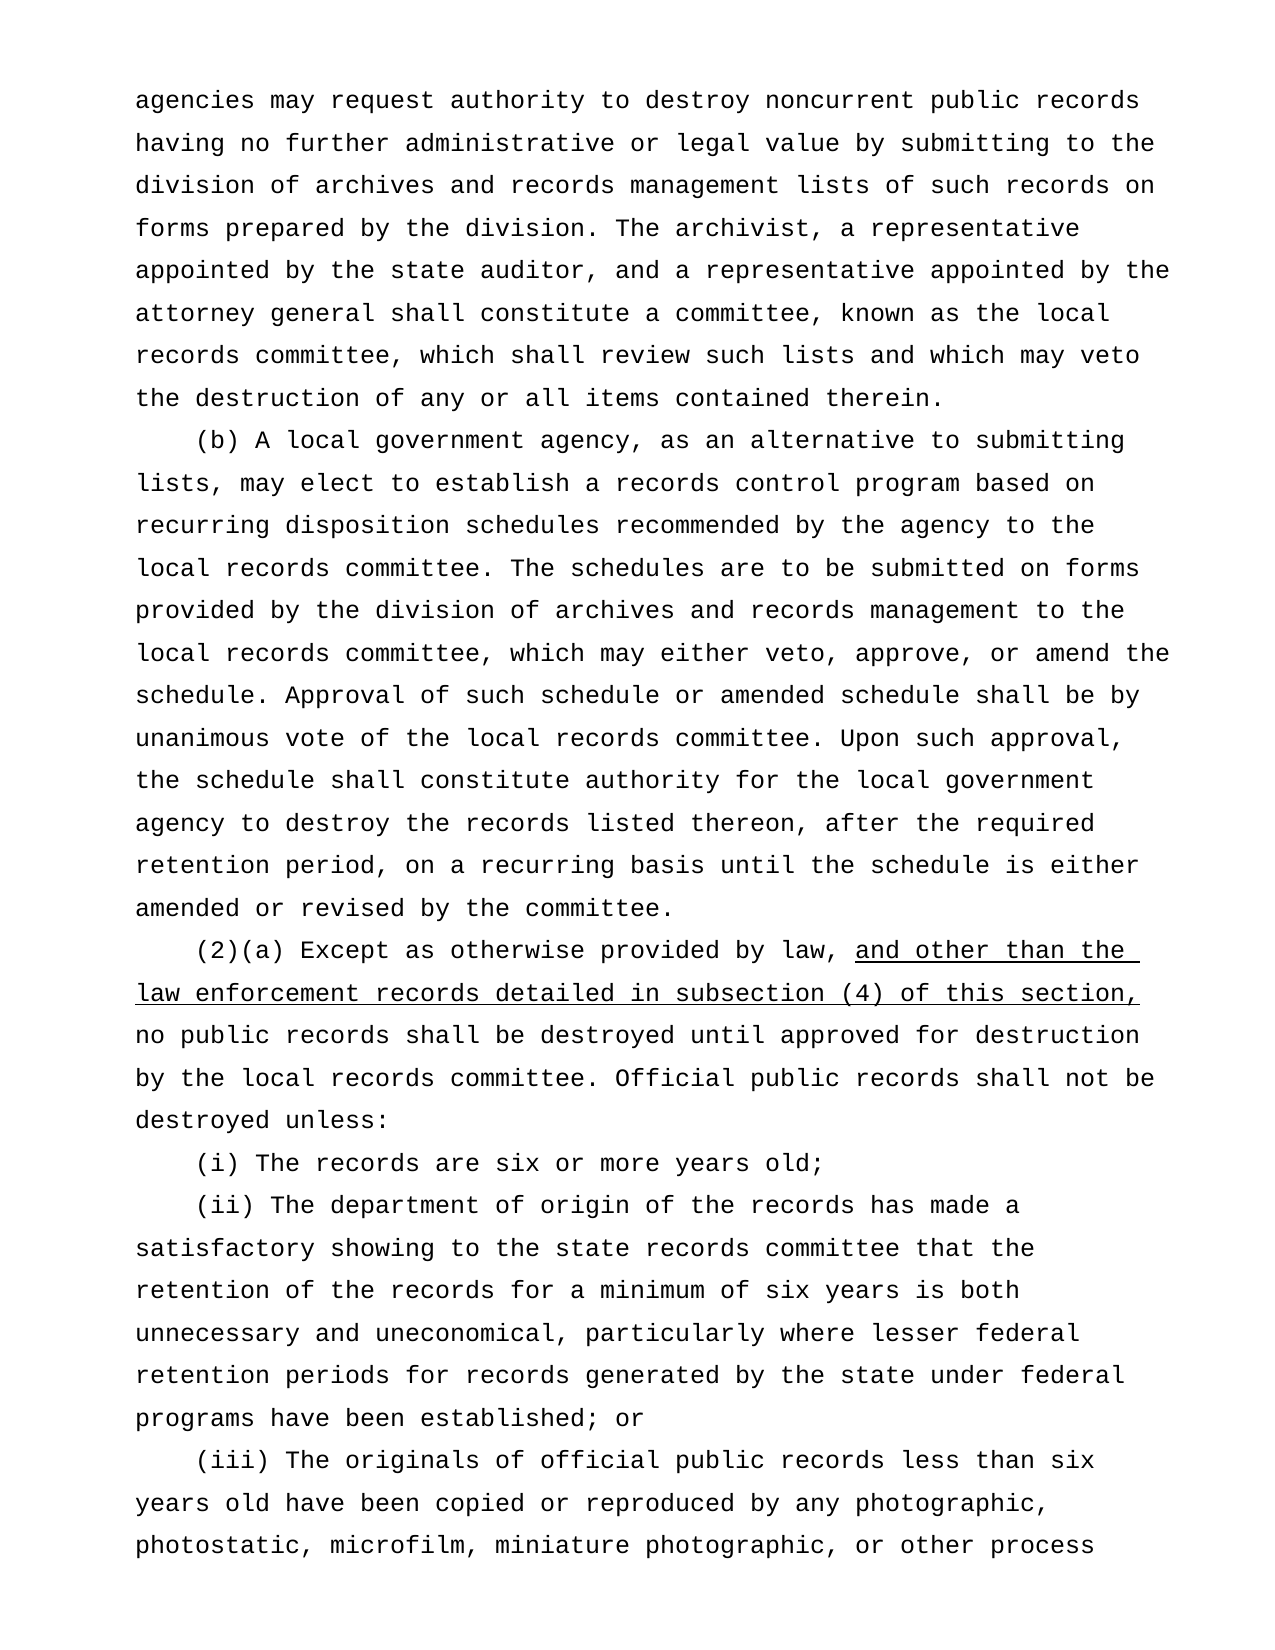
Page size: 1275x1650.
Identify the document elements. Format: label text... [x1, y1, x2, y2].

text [135, 75, 1170, 415]
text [135, 1435, 1170, 1562]
text (2)(a) Except as otherwise provided by law, and other than the law enforcement records detailed in subsection (4) of this section, no public records shall be destroyed until approved for destruction by the local records committee. Official public records shall not be destroyed unless: [135, 925, 1170, 1137]
text (ii) The department of origin of the records has made a satisfactory showing to the state records committee that the retention of the records for a minimum of six years is both unnecessary and uneconomical, particularly where lesser federal retention periods for records generated by the state under federal programs have been established; or [135, 1180, 1170, 1435]
text (i) The records are six or more years old; [135, 1137, 1170, 1180]
text (b) A local government agency, as an alternative to submitting lists, may elect to establish a records control program based on recurring disposition schedules recommended by the agency to the local records committee. The schedules are to be submitted on forms provided by the division of archives and records management to the local records committee, which may either veto, approve, or amend the schedule. Approval of such schedule or amended schedule shall be by unanimous vote of the local records committee. Upon such approval, the schedule shall constitute authority for the local government agency to destroy the records listed thereon, after the required retention period, on a recurring basis until the schedule is either amended or revised by the committee. [135, 415, 1170, 925]
